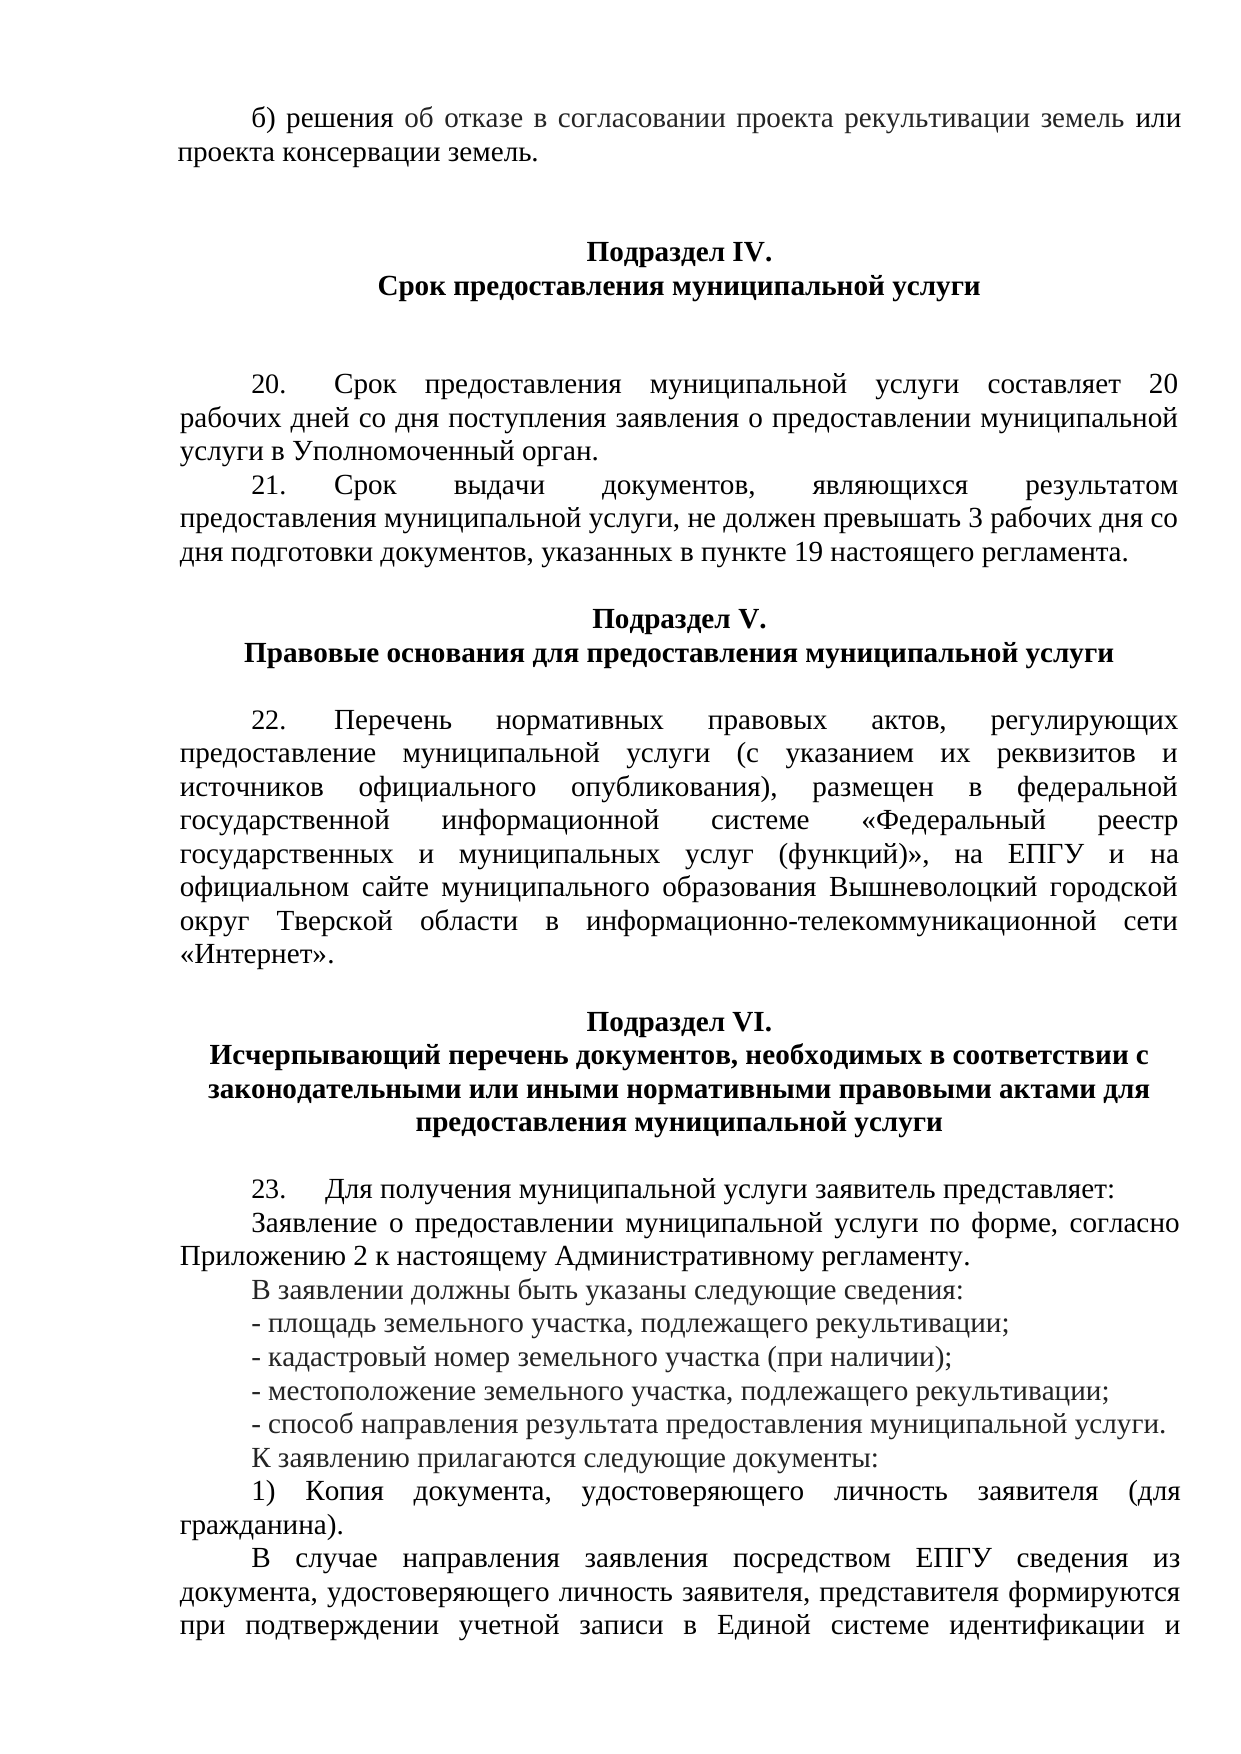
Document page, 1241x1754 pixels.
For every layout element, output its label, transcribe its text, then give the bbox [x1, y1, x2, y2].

list Срок выдачи документов, являющихся результатом предоставления муниципальной услуги, не должен превышать 3 рабочих дня со дня подготовки документов, указанных в пункте 19 настоящего регламента. [179, 467, 1179, 568]
text - площадь земельного участка, подлежащего рекультивации; [179, 1306, 1181, 1339]
text Подраздел IV. [177, 234, 1181, 268]
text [179, 1540, 1181, 1641]
list Перечень нормативных правовых актов, регулирующих предоставление муниципальной услуги (с указанием их реквизитов и источников официального опубликования), размещен в федеральной государственной информационной системе «Федеральный реестр государственных и муниципальных услуг (функций)», на ЕПГУ и на официальном сайте муниципального образования Вышневолоцкий городской округ Тверской области в информационно-телекоммуникационной сети «Интернет». [179, 702, 1179, 970]
list Срок предоставления муниципальной услуги составляет 20 рабочих дней со дня поступления заявления о предоставлении муниципальной услуги в Уполномоченный орган. [179, 366, 1179, 467]
text Подраздел V. [177, 601, 1181, 635]
text Правовые основания для предоставления муниципальной услуги [177, 635, 1181, 668]
text В заявлении должны быть указаны следующие сведения: [179, 1272, 1181, 1306]
text - способ направления результата предоставления муниципальной услуги. [179, 1406, 1181, 1440]
text К заявлению прилагаются следующие документы: [179, 1440, 1181, 1473]
text Исчерпывающий перечень документов, необходимых в соответствии с законодательными или иными нормативными правовыми актами для предоставления муниципальной услуги [177, 1037, 1181, 1138]
text Подраздел VI. [177, 1004, 1181, 1037]
text Срок предоставления муниципальной услуги [177, 268, 1181, 302]
text б) решения об отказе в согласовании проекта рекультивации земель или проекта консервации земель. [177, 100, 1181, 167]
list Заявление о предоставлении муниципальной услуги по форме, согласно Приложению 2 к настоящему Административному регламенту. [179, 1205, 1181, 1272]
list Для получения муниципальной услуги заявитель представляет: [179, 1171, 1179, 1205]
text 1) Копия документа, удостоверяющего личность заявителя (для гражданина). [179, 1473, 1181, 1540]
text - кадастровый номер земельного участка (при наличии); [179, 1339, 1181, 1373]
text - местоположение земельного участка, подлежащего рекультивации; [179, 1373, 1181, 1406]
